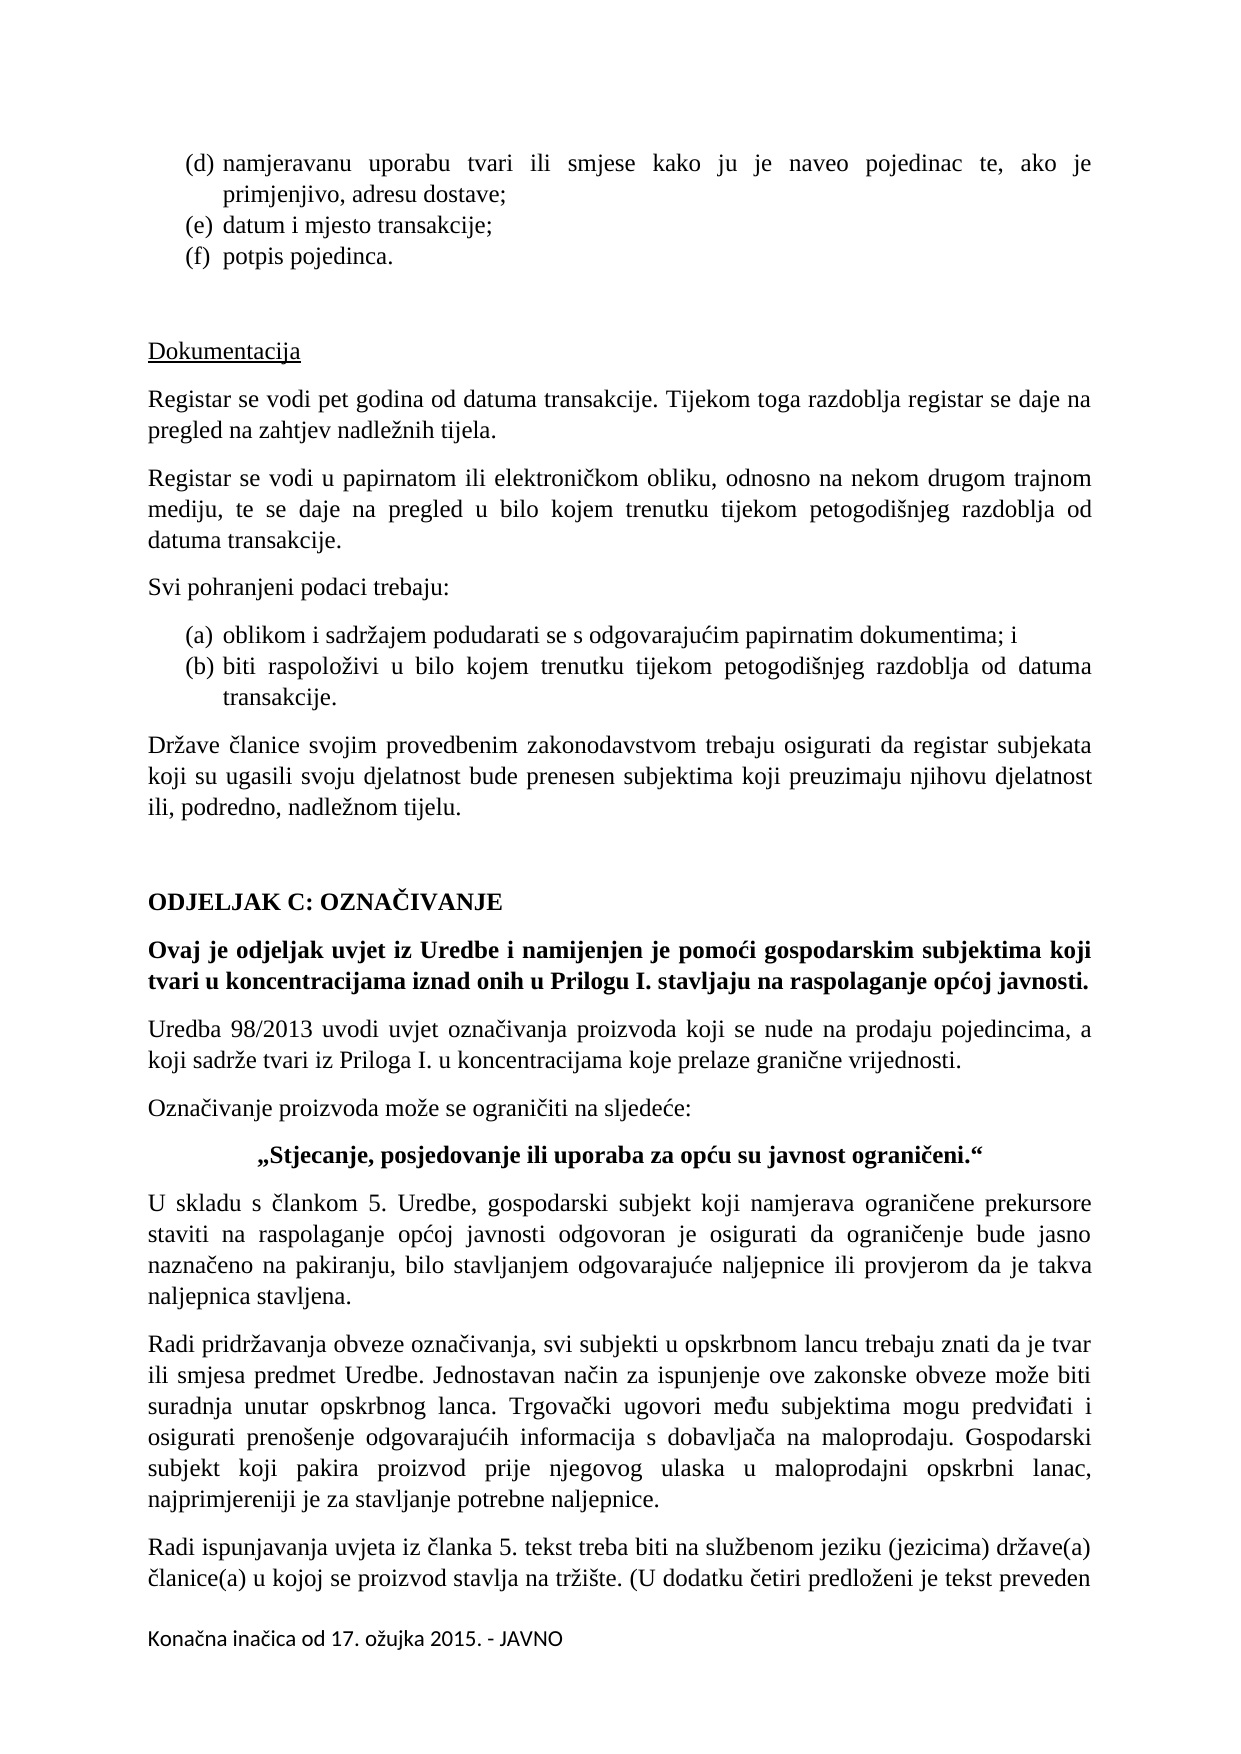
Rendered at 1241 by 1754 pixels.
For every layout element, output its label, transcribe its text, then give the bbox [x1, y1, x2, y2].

text Svi pohranjeni podaci trebaju: [148, 572, 1093, 601]
text Države članice svojim provedbenim zakonodavstvom trebaju osigurati da registar subjekata koji su ugasili svoju djelatnost bude prenesen subjektima koji preuzimaju njihovu djelatnost ili, podredno, nadležnom tijelu. [148, 730, 1093, 821]
list oblikom i sadržajem podudarati se s odgovarajućim papirnatim dokumentima; i [185, 620, 1093, 649]
text Radi pridržavanja obveze označivanja, svi subjekti u opskrbnom lancu trebaju znati da je tvar ili smjesa predmet Uredbe. Jednostavan način za ispunjenje ove zakonske obveze može biti suradnja unutar opskrbnog lanca. Trgovački ugovori među subjektima mogu predviđati i osigurati prenošenje odgovarajućih informacija s dobavljača na maloprodaju. Gospodarski subjekt koji pakira proizvod prije njegovog ulaska u maloprodajni opskrbni lanac, najprimjereniji je za stavljanje potrebne naljepnice. [148, 1329, 1093, 1513]
text Dokumentacija [148, 336, 1093, 365]
text Registar se vodi pet godina od datuma transakcije. Tijekom toga razdoblja registar se daje na pregled na zahtjev nadležnih tijela. [148, 384, 1093, 444]
list biti raspoloživi u bilo kojem trenutku tijekom petogodišnjeg razdoblja od datuma transakcije. [185, 651, 1093, 711]
list potpis pojedinca. [185, 241, 1093, 269]
text Ovaj je odjeljak uvjet iz Uredbe i namijenjen je pomoći gospodarskim subjektima koji tvari u koncentracijama iznad onih u Prilogu I. stavljaju na raspolaganje općoj javnosti. [148, 935, 1093, 995]
list datum i mjesto transakcije; [185, 210, 1093, 238]
list namjeravanu uporabu tvari ili smjese kako ju je naveo pojedinac te, ako je primjenjivo, adresu dostave; [185, 148, 1093, 207]
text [148, 1532, 1093, 1592]
text U skladu s člankom 5. Uredbe, gospodarski subjekt koji namjerava ograničene prekursore staviti na raspolaganje općoj javnosti odgovoran je osigurati da ograničenje bude jasno naznačeno na pakiranju, bilo stavljanjem odgovarajuće naljepnice ili provjerom da je takva naljepnica stavljena. [148, 1188, 1093, 1310]
text Uredba 98/2013 uvodi uvjet označivanja proizvoda koji se nude na prodaju pojedincima, a koji sadrže tvari iz Priloga I. u koncentracijama koje prelaze granične vrijednosti. [148, 1014, 1093, 1074]
text ODJELJAK C: OZNAČIVANJE [148, 887, 1093, 916]
text Registar se vodi u papirnatom ili elektroničkom obliku, odnosno na nekom drugom trajnom mediju, te se daje na pregled u bilo kojem trenutku tijekom petogodišnjeg razdoblja od datuma transakcije. [148, 463, 1093, 553]
text „Stjecanje, posjedovanje ili uporaba za opću su javnost ograničeni.“ [148, 1140, 1093, 1169]
text Označivanje proizvoda može se ograničiti na sljedeće: [148, 1093, 1093, 1121]
